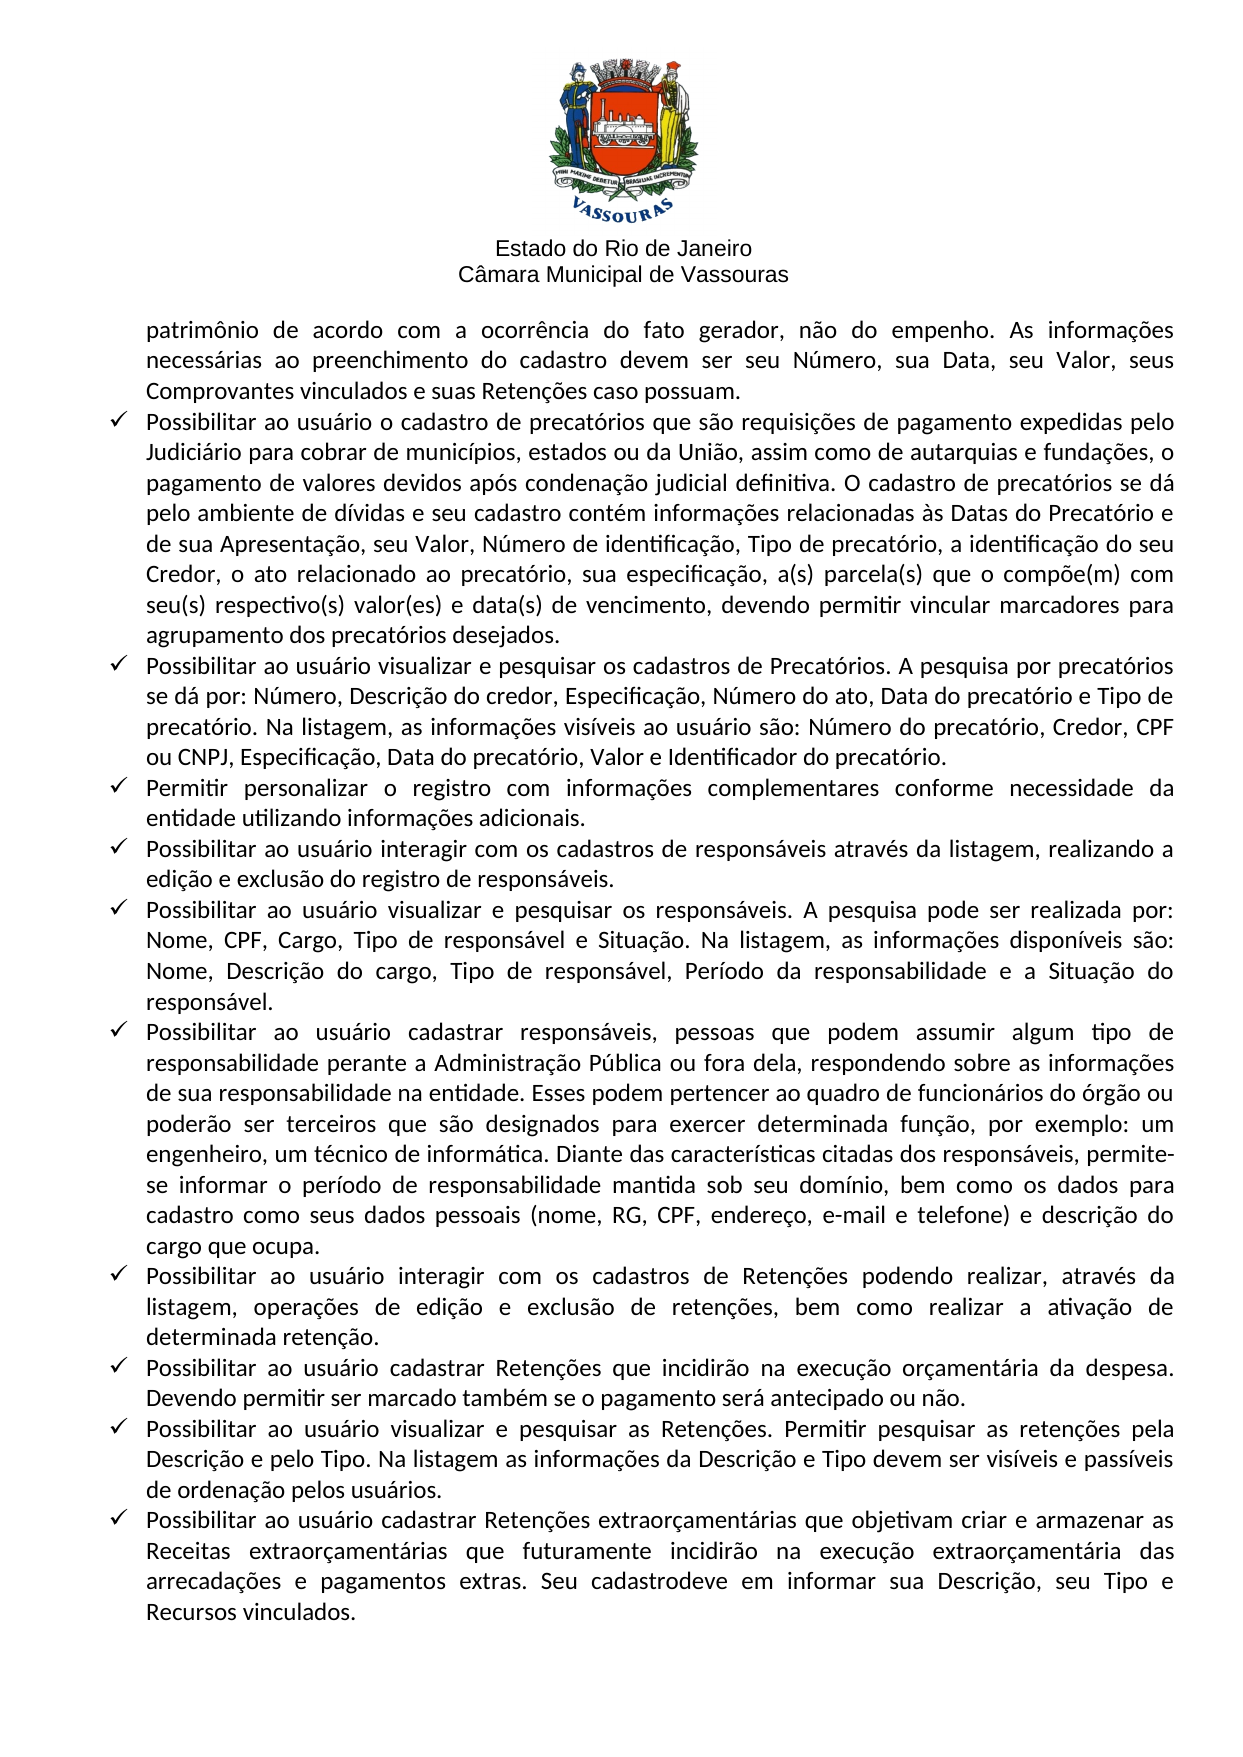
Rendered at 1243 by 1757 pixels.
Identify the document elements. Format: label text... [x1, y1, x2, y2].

list Possibilitar ao usuário cadastrar Retenções que incidirão na execução orçamentária da despesa. Devendo permitir ser marcado também se o pagamento será antecipado ou não. [108, 1352, 1176, 1413]
list Possibilitar ao usuário cadastrar responsáveis, pessoas que podem assumir algum tipo de responsabilidade perante a Administração Pública ou fora dela, respondendo sobre as informações de sua responsabilidade na entidade. Esses podem pertencer ao quadro de funcionários do órgão ou poderão ser terceiros que são designados para exercer determinada função, por exemplo: um engenheiro, um técnico de informática. Diante das características citadas dos responsáveis, permite-se informar o período de responsabilidade mantida sob seu domínio, bem como os dados para cadastro como seus dados pessoais (nome, RG, CPF, endereço, e-mail e telefone) e descrição do cargo que ocupa. [108, 1016, 1176, 1260]
list Possibilitar ao usuário interagir com os cadastros de Retenções podendo realizar, através da listagem, operações de edição e exclusão de retenções, bem como realizar a ativação de determinada retenção. [108, 1260, 1176, 1352]
list Possibilitar ao usuário cadastrar Retenções extraorçamentárias que objetivam criar e armazenar as Receitas extraorçamentárias que futuramente incidirão na execução extraorçamentária das arrecadações e pagamentos extras. Seu cadastrodeve em informar sua Descrição, seu Tipo e Recursos vinculados. [108, 1504, 1176, 1627]
list Possibilitar ao usuário interagir com os cadastros de responsáveis através da listagem, realizando a edição e exclusão do registro de responsáveis. [108, 833, 1176, 894]
list Possibilitar ao usuário visualizar e pesquisar os cadastros de Precatórios. A pesquisa por precatórios se dá por: Número, Descrição do credor, Especificação, Número do ato, Data do precatório e Tipo de precatório. Na listagem, as informações visíveis ao usuário são: Número do precatório, Credor, CPF ou CNPJ, Especificação, Data do precatório, Valor e Identificador do precatório. [108, 650, 1176, 772]
list Possibilitar ao usuário o cadastro de precatórios que são requisições de pagamento expedidas pelo Judiciário para cobrar de municípios, estados ou da União, assim como de autarquias e fundações, o pagamento de valores devidos após condenação judicial definitiva. O cadastro de precatórios se dá pelo ambiente de dívidas e seu cadastro contém informações relacionadas às Datas do Precatório e de sua Apresentação, seu Valor, Número de identificação, Tipo de precatório, a identificação do seu Credor, o ato relacionado ao precatório, sua especificação, a(s) parcela(s) que o compõe(m) com seu(s) respectivo(s) valor(es) e data(s) de vencimento, devendo permitir vincular marcadores para agrupamento dos precatórios desejados. [108, 406, 1176, 650]
list Possibilitar ao usuário visualizar e pesquisar os responsáveis. A pesquisa pode ser realizada por: Nome, CPF, Cargo, Tipo de responsável e Situação. Na listagem, as informações disponíveis são: Nome, Descrição do cargo, Tipo de responsável, Período da responsabilidade e a Situação do responsável. [108, 894, 1176, 1016]
list Possibilitar ao usuário visualizar e pesquisar as Retenções. Permitir pesquisar as retenções pela Descrição e pelo Tipo. Na listagem as informações da Descrição e Tipo devem ser visíveis e passíveis de ordenação pelos usuários. [108, 1413, 1176, 1504]
list Permitir personalizar o registro com informações complementares conforme necessidade da entidade utilizando informações adicionais. [108, 772, 1176, 833]
picture [531, 47, 718, 236]
